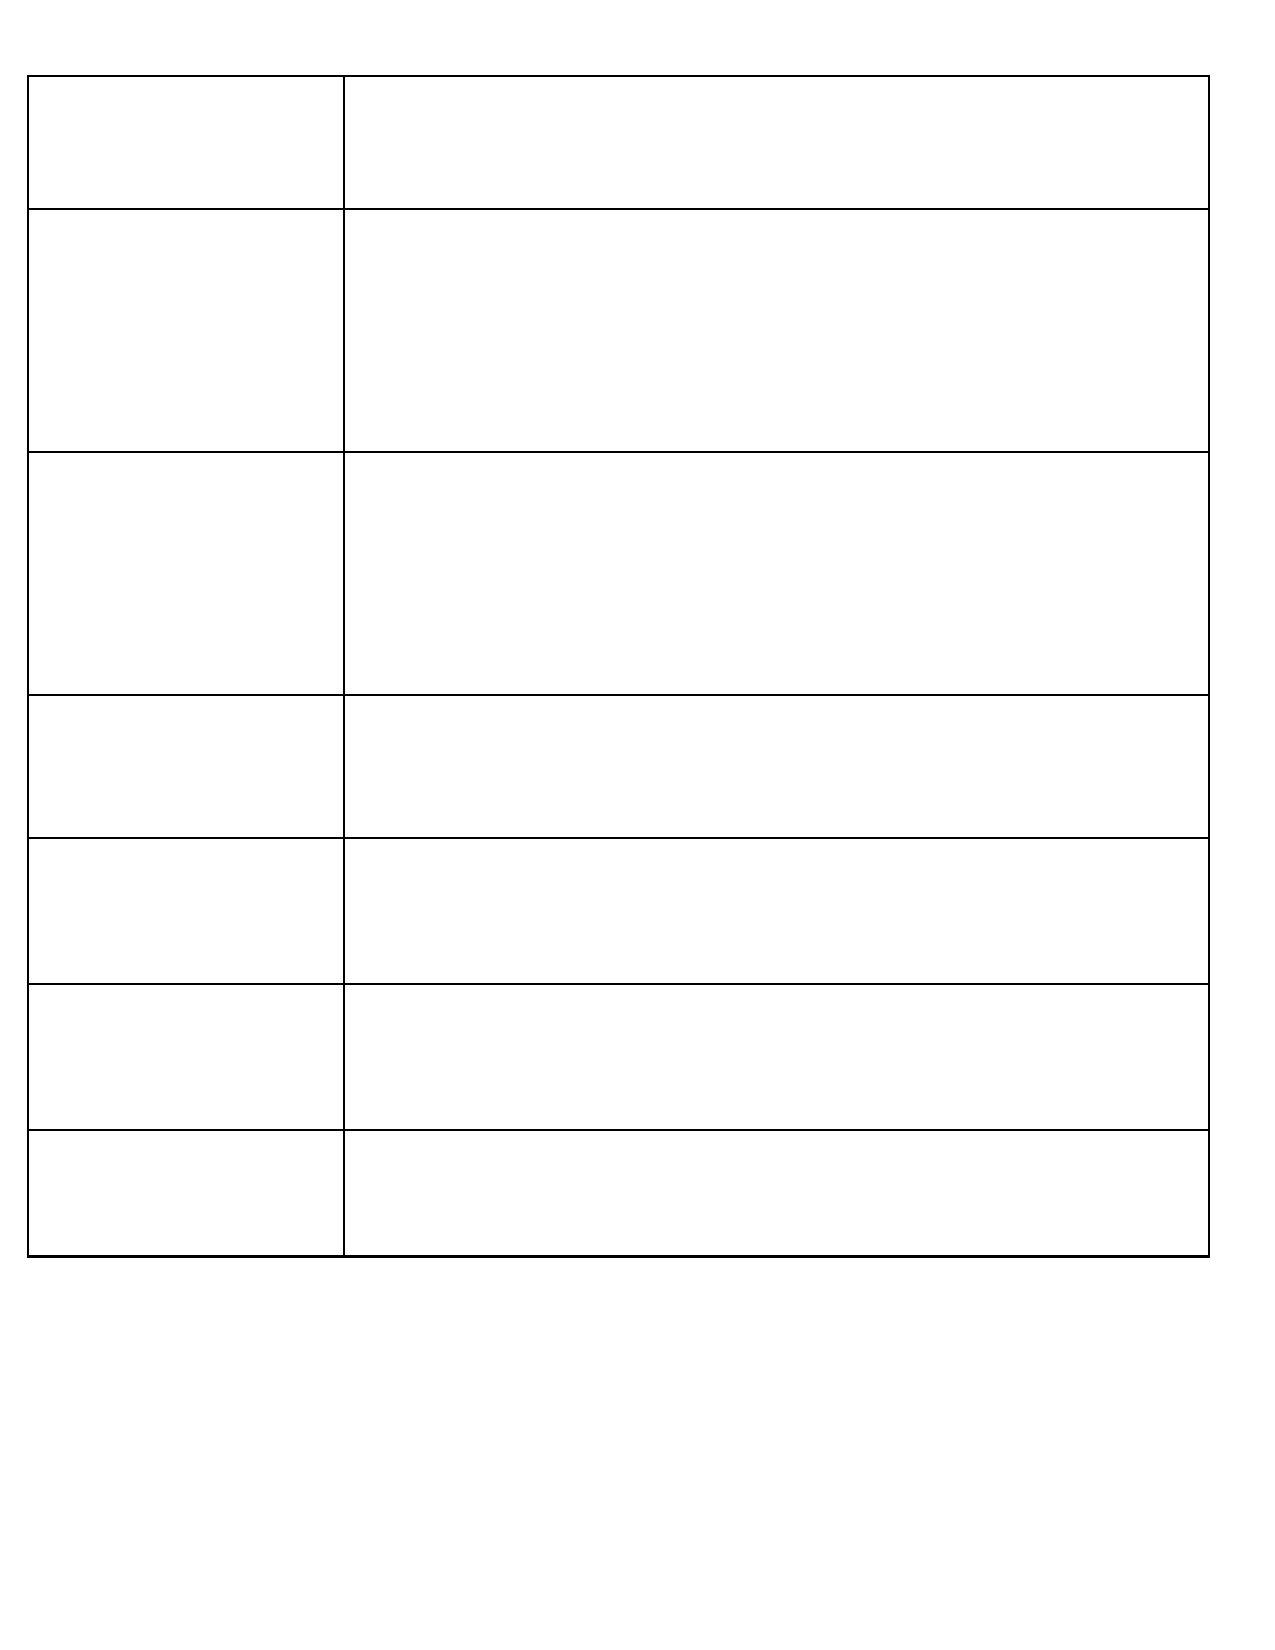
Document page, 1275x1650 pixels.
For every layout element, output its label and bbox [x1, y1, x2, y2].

table_cell [29, 839, 343, 983]
table_cell [29, 1131, 343, 1255]
table_cell [29, 453, 343, 694]
table_cell [29, 77, 343, 208]
table_cell [345, 696, 1208, 837]
table_cell [345, 77, 1208, 208]
table_cell [345, 210, 1208, 451]
table_cell [29, 696, 343, 837]
table_cell [345, 839, 1208, 983]
table_cell [29, 210, 343, 451]
table_cell [345, 1131, 1208, 1255]
table_cell [345, 453, 1208, 694]
table_cell [29, 985, 343, 1129]
table_cell [345, 985, 1208, 1129]
